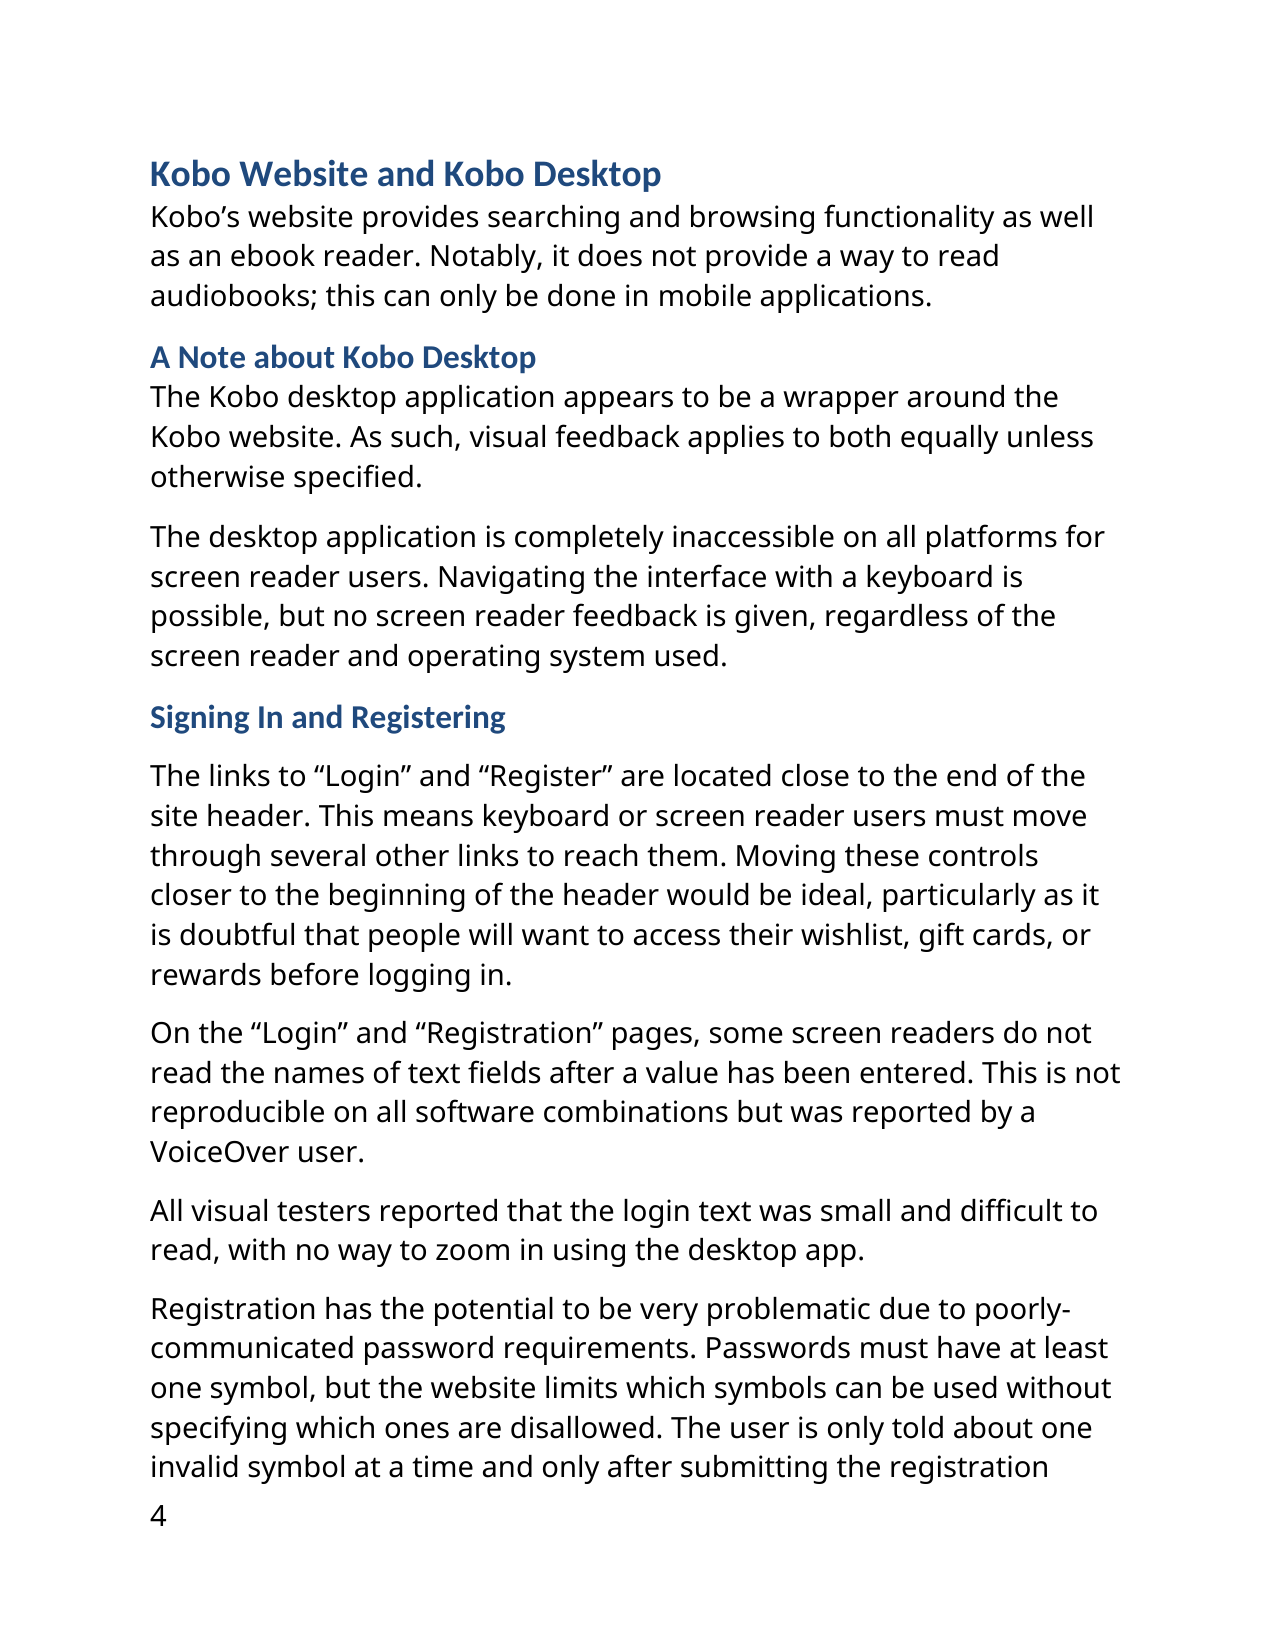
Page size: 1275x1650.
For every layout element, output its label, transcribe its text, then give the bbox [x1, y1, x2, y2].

text The Kobo desktop application appears to be a wrapper around the Kobo website. As such, visual feedback applies to both equally unless otherwise specified. [150, 376, 1125, 496]
text Kobo’s website provides searching and browsing functionality as well as an ebook reader. Notably, it does not provide a way to read audiobooks; this can only be done in mobile applications. [150, 196, 1125, 315]
text All visual testers reported that the login text was small and difficult to read, with no way to zoom in using the desktop app. [150, 1190, 1125, 1269]
text The links to “Login” and “Register” are located close to the end of the site header. This means keyboard or screen reader users must move through several other links to reach them. Moving these controls closer to the beginning of the header would be ideal, particularly as it is doubtful that people will want to access their wishlist, gift cards, or rewards before logging in. [150, 755, 1125, 993]
subtitle Kobo Website and Kobo Desktop [150, 150, 1125, 196]
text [150, 1288, 1125, 1486]
text The desktop application is completely inaccessible on all platforms for screen reader users. Navigating the interface with a keyboard is possible, but no screen reader feedback is given, regardless of the screen reader and operating system used. [150, 516, 1125, 675]
subtitle A Note about Kobo Desktop [150, 336, 1125, 376]
subtitle Signing In and Registering [150, 696, 1125, 737]
text On the “Login” and “Registration” pages, some screen readers do not read the names of text fields after a value has been entered. This is not reproducible on all software combinations but was reported by a VoiceOver user. [150, 1012, 1125, 1171]
